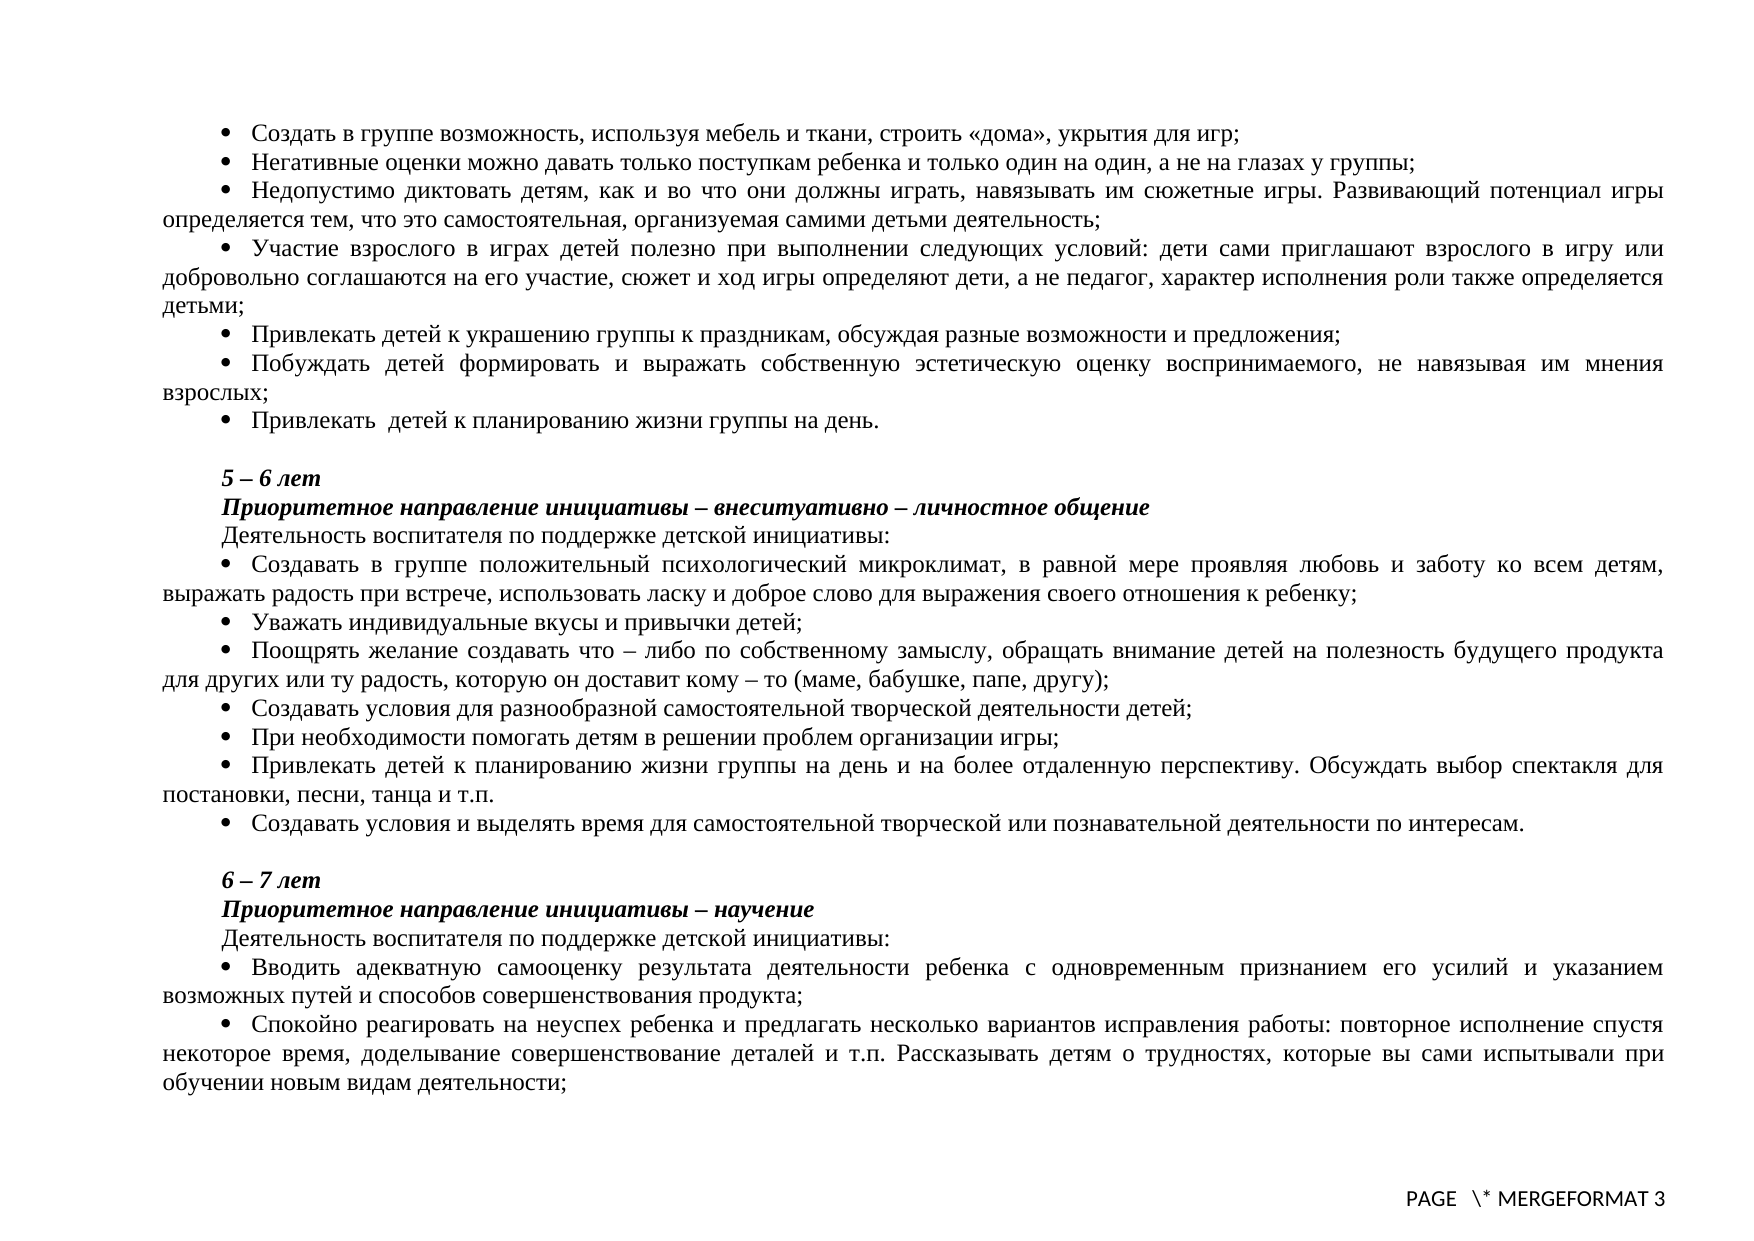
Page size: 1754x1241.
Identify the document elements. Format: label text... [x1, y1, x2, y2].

list Спокойно реагировать на неуспех ребенка и предлагать несколько вариантов исправления работы: повторное исполнение спустя некоторое время, доделывание совершенствование деталей и т.п. Рассказывать детям о трудностях, которые вы сами испытывали при обучении новым видам деятельности; [162, 1009, 1665, 1096]
list Уважать индивидуальные вкусы и привычки детей; [162, 607, 1665, 636]
list Создать в группе возможность, используя мебель и ткани, строить «дома», укрытия для игр; [162, 118, 1665, 147]
text Приоритетное направление инициативы – научение [162, 894, 1665, 923]
text 5 – 6 лет [162, 463, 1665, 492]
list Побуждать детей формировать и выражать собственную эстетическую оценку воспринимаемого, не навязывая им мнения взрослых; [162, 348, 1665, 406]
text 6 – 7 лет [162, 866, 1665, 894]
list Поощрять желание создавать что – либо по собственному замыслу, обращать внимание детей на полезность будущего продукта для других или ту радость, которую он доставит кому – то (маме, бабушке, папе, другу); [162, 636, 1665, 693]
list Привлекать детей к планированию жизни группы на день и на более отдаленную перспективу. Обсуждать выбор спектакля для постановки, песни, танца и т.п. [162, 751, 1665, 808]
list Создавать в группе положительный психологический микроклимат, в равной мере проявляя любовь и заботу ко всем детям, выражать радость при встрече, использовать ласку и доброе слово для выражения своего отношения к ребенку; [162, 549, 1665, 607]
list Недопустимо диктовать детям, как и во что они должны играть, навязывать им сюжетные игры. Развивающий потенциал игры определяется тем, что это самостоятельная, организуемая самими детьми деятельность; [162, 176, 1665, 233]
list Негативные оценки можно давать только поступкам ребенка и только один на один, а не на глазах у группы; [162, 147, 1665, 176]
list Привлекать детей к планированию жизни группы на день. [162, 406, 1665, 434]
text Приоритетное направление инициативы – внеситуативно – личностное общение [162, 492, 1665, 521]
list При необходимости помогать детям в решении проблем организации игры; [162, 722, 1665, 751]
list Участие взрослого в играх детей полезно при выполнении следующих условий: дети сами приглашают взрослого в игру или добровольно соглашаются на его участие, сюжет и ход игры определяют дети, а не педагог, характер исполнения роли также определяется детьми; [162, 233, 1665, 319]
list Создавать условия для разнообразной самостоятельной творческой деятельности детей; [162, 693, 1665, 722]
list Привлекать детей к украшению группы к праздникам, обсуждая разные возможности и предложения; [162, 319, 1665, 348]
list Создавать условия и выделять время для самостоятельной творческой или познавательной деятельности по интересам. [162, 808, 1665, 837]
list Вводить адекватную самооценку результата деятельности ребенка с одновременным признанием его усилий и указанием возможных путей и способов совершенствования продукта; [162, 952, 1665, 1009]
text Деятельность воспитателя по поддержке детской инициативы: [162, 521, 1665, 549]
text Деятельность воспитателя по поддержке детской инициативы: [162, 923, 1665, 952]
